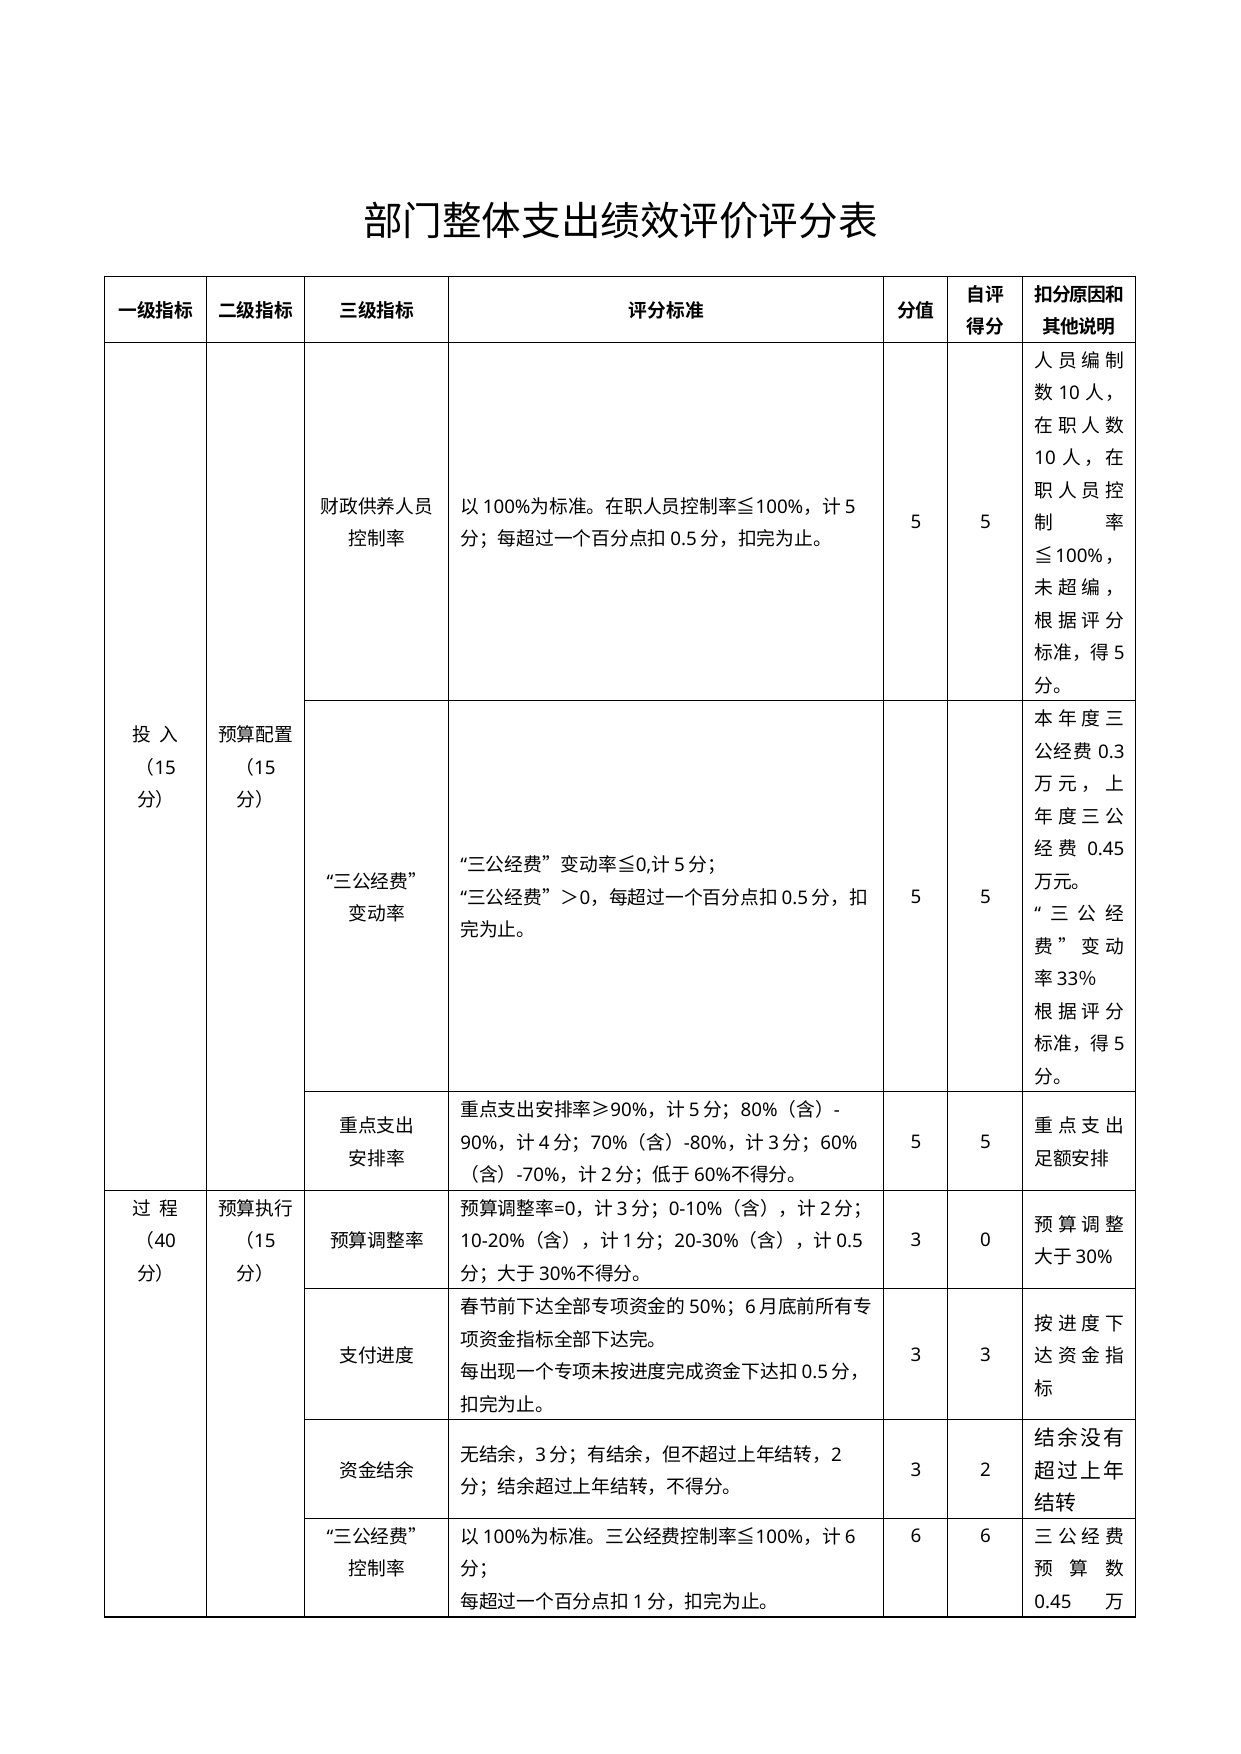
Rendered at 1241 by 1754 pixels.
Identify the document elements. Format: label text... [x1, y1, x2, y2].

table_cell 0 [948, 1191, 1022, 1288]
table_cell 投 入 （15分） [105, 343, 206, 1190]
table_cell 5 [948, 1092, 1022, 1190]
table_cell 重点支出安排率≥90%，计5分；80%（含）-90%，计4分；70%（含）-80%，计3分；60%（含）-70%，计2分；低于60%不得分。 [449, 1092, 883, 1190]
table_cell 5 [884, 1092, 947, 1190]
table_cell “三公经费” 变动率 [305, 701, 448, 1091]
table_cell 预算配置 （15分） [207, 343, 304, 1190]
table_cell 5 [948, 343, 1022, 700]
table_cell 预算调整大于30% [1023, 1191, 1135, 1288]
table_cell 重点支出足额安排 [1023, 1092, 1135, 1190]
table_header 二级指标 [207, 277, 304, 342]
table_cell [449, 1519, 883, 1616]
table_cell 以100%为标准。在职人员控制率≦100%，计5分；每超过一个百分点扣0.5分，扣完为止。 [449, 343, 883, 700]
table_cell 春节前下达全部专项资金的50%；6月底前所有专项资金指标全部下达完。 每出现一个专项未按进度完成资金下达扣0.5分，扣完为止。 [449, 1289, 883, 1419]
table_cell 资金结余 [305, 1420, 448, 1518]
table_header 一级指标 [105, 277, 206, 342]
table_cell 无结余，3分；有结余，但不超过上年结转，2分；结余超过上年结转，不得分。 [449, 1420, 883, 1518]
table_cell “三公经费” 控制率 [305, 1519, 448, 1616]
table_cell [1023, 1519, 1135, 1616]
table_cell 5 [884, 343, 947, 700]
table_cell 6 [948, 1519, 1022, 1616]
table_cell 结余没有超过上年结转 [1023, 1420, 1135, 1518]
table_cell 6 [884, 1519, 947, 1616]
table_cell 财政供养人员 控制率 [305, 343, 448, 700]
table_header 扣分原因和其他说明 [1023, 277, 1135, 342]
table_cell 5 [884, 701, 947, 1091]
table_header 自评得分 [948, 277, 1022, 342]
table_cell 3 [884, 1191, 947, 1288]
table_header 分值 [884, 277, 947, 342]
table_cell “三公经费”变动率≦0,计5分； “三公经费”＞0，每超过一个百分点扣0.5分，扣完为止。 [449, 701, 883, 1091]
table_cell 5 [948, 701, 1022, 1091]
table_header 评分标准 [449, 277, 883, 342]
table_cell 3 [884, 1420, 947, 1518]
table_cell 支付进度 [305, 1289, 448, 1419]
table_cell 人员编制数10人，在职人数10人，在职人员控制率≦100%，未超编，根据评分标准，得5分。 [1023, 343, 1135, 700]
table_cell 预算执行 （15分） [207, 1191, 304, 1616]
table_cell 预算调整率=0，计3分；0-10%（含），计2分；10-20%（含），计1分；20-30%（含），计0.5分；大于30%不得分。 [449, 1191, 883, 1288]
table_cell 按进度下达资金指标 [1023, 1289, 1135, 1419]
table_cell 3 [948, 1289, 1022, 1419]
table_cell 3 [884, 1289, 947, 1419]
table_cell 本年度三公经费 0.3万元，上年度三公经费0.45万元。 “三公经费”变动率33％ 根据评分标准，得5分。 [1023, 701, 1135, 1091]
table_cell 重点支出 安排率 [305, 1092, 448, 1190]
table_cell 过 程 （40分） [105, 1191, 206, 1616]
table_header 三级指标 [305, 277, 448, 342]
text 部门整体支出绩效评价评分表 [142, 186, 1098, 251]
table_cell 2 [948, 1420, 1022, 1518]
table_cell 预算调整率 [305, 1191, 448, 1288]
